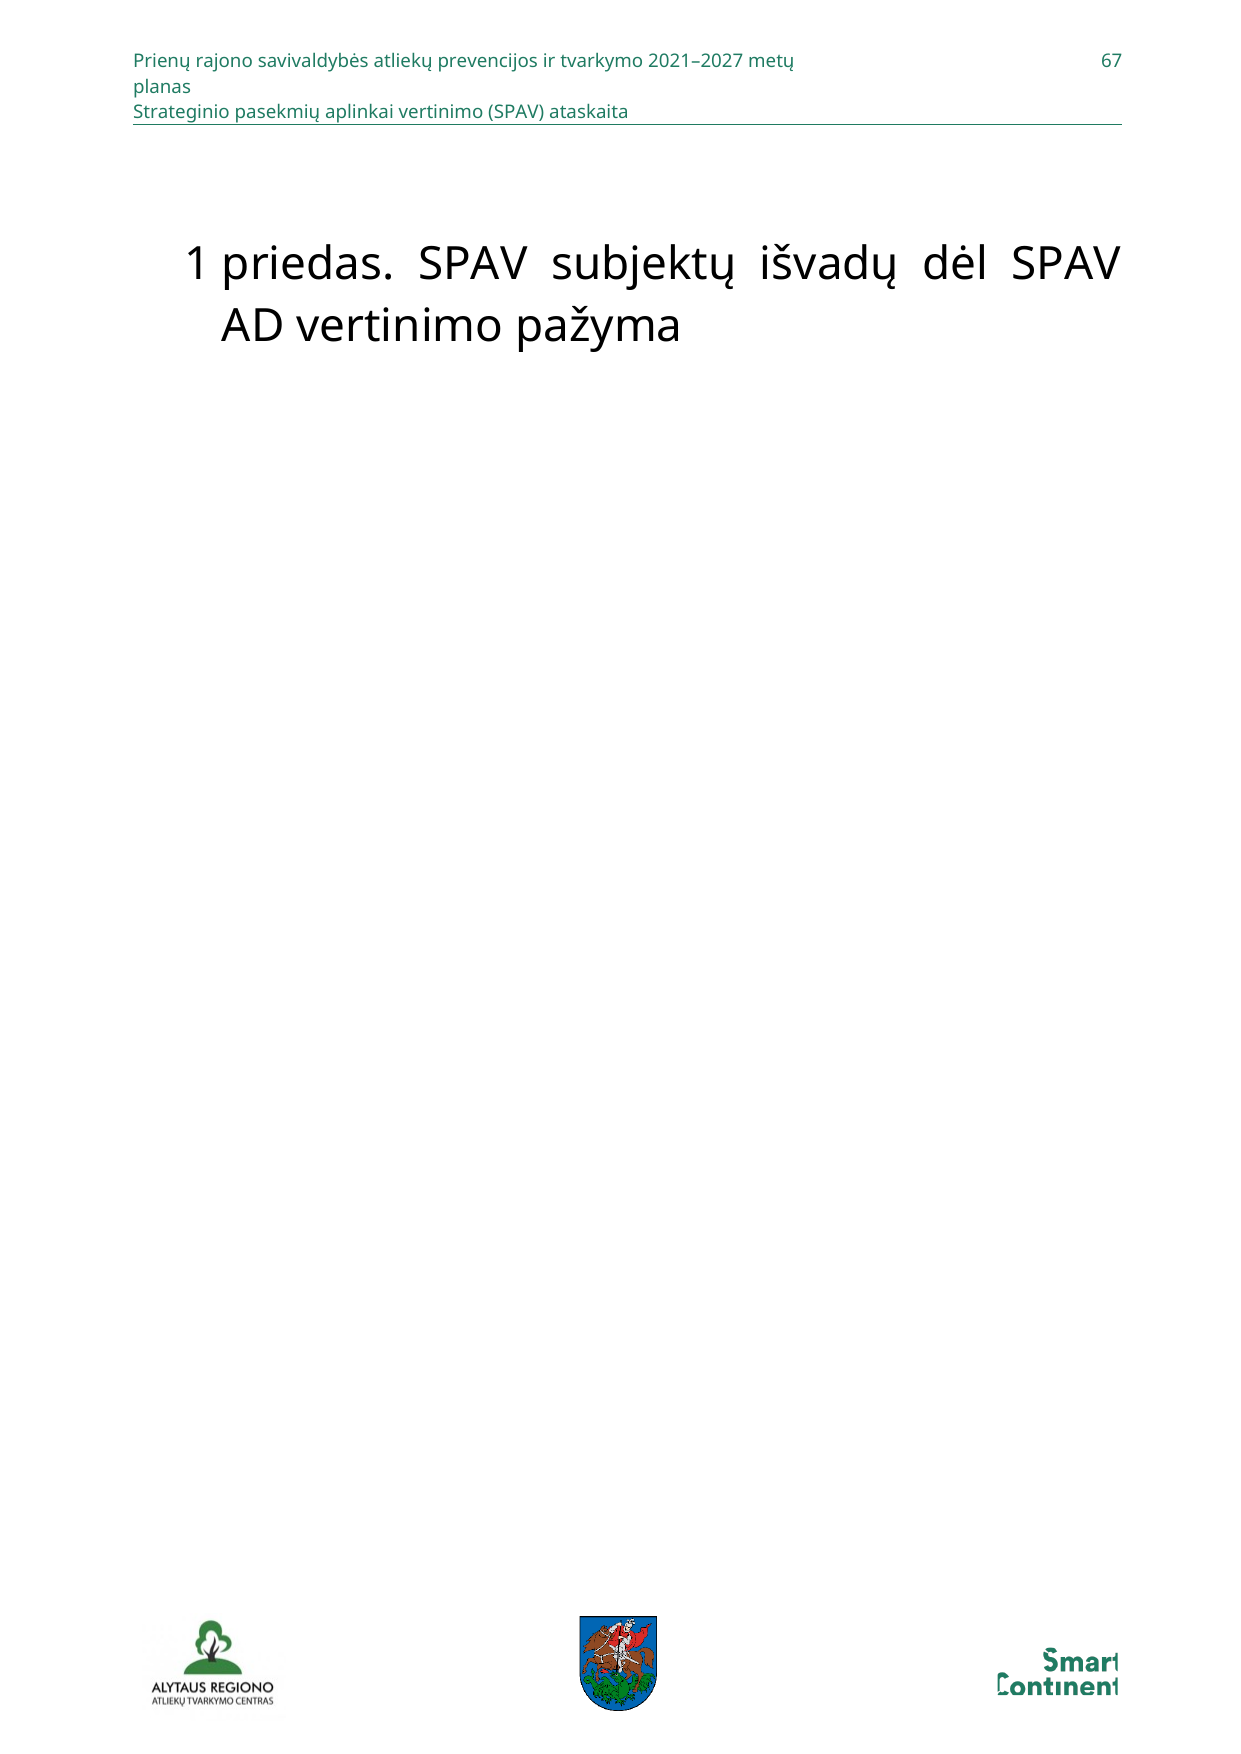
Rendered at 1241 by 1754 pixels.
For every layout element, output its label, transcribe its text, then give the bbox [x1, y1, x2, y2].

picture [142, 1613, 286, 1721]
picture [579, 1616, 657, 1711]
subtitle priedas. SPAV subjektų išvadų dėl SPAV AD vertinimo pažyma [184, 230, 1122, 355]
picture [995, 1647, 1118, 1695]
